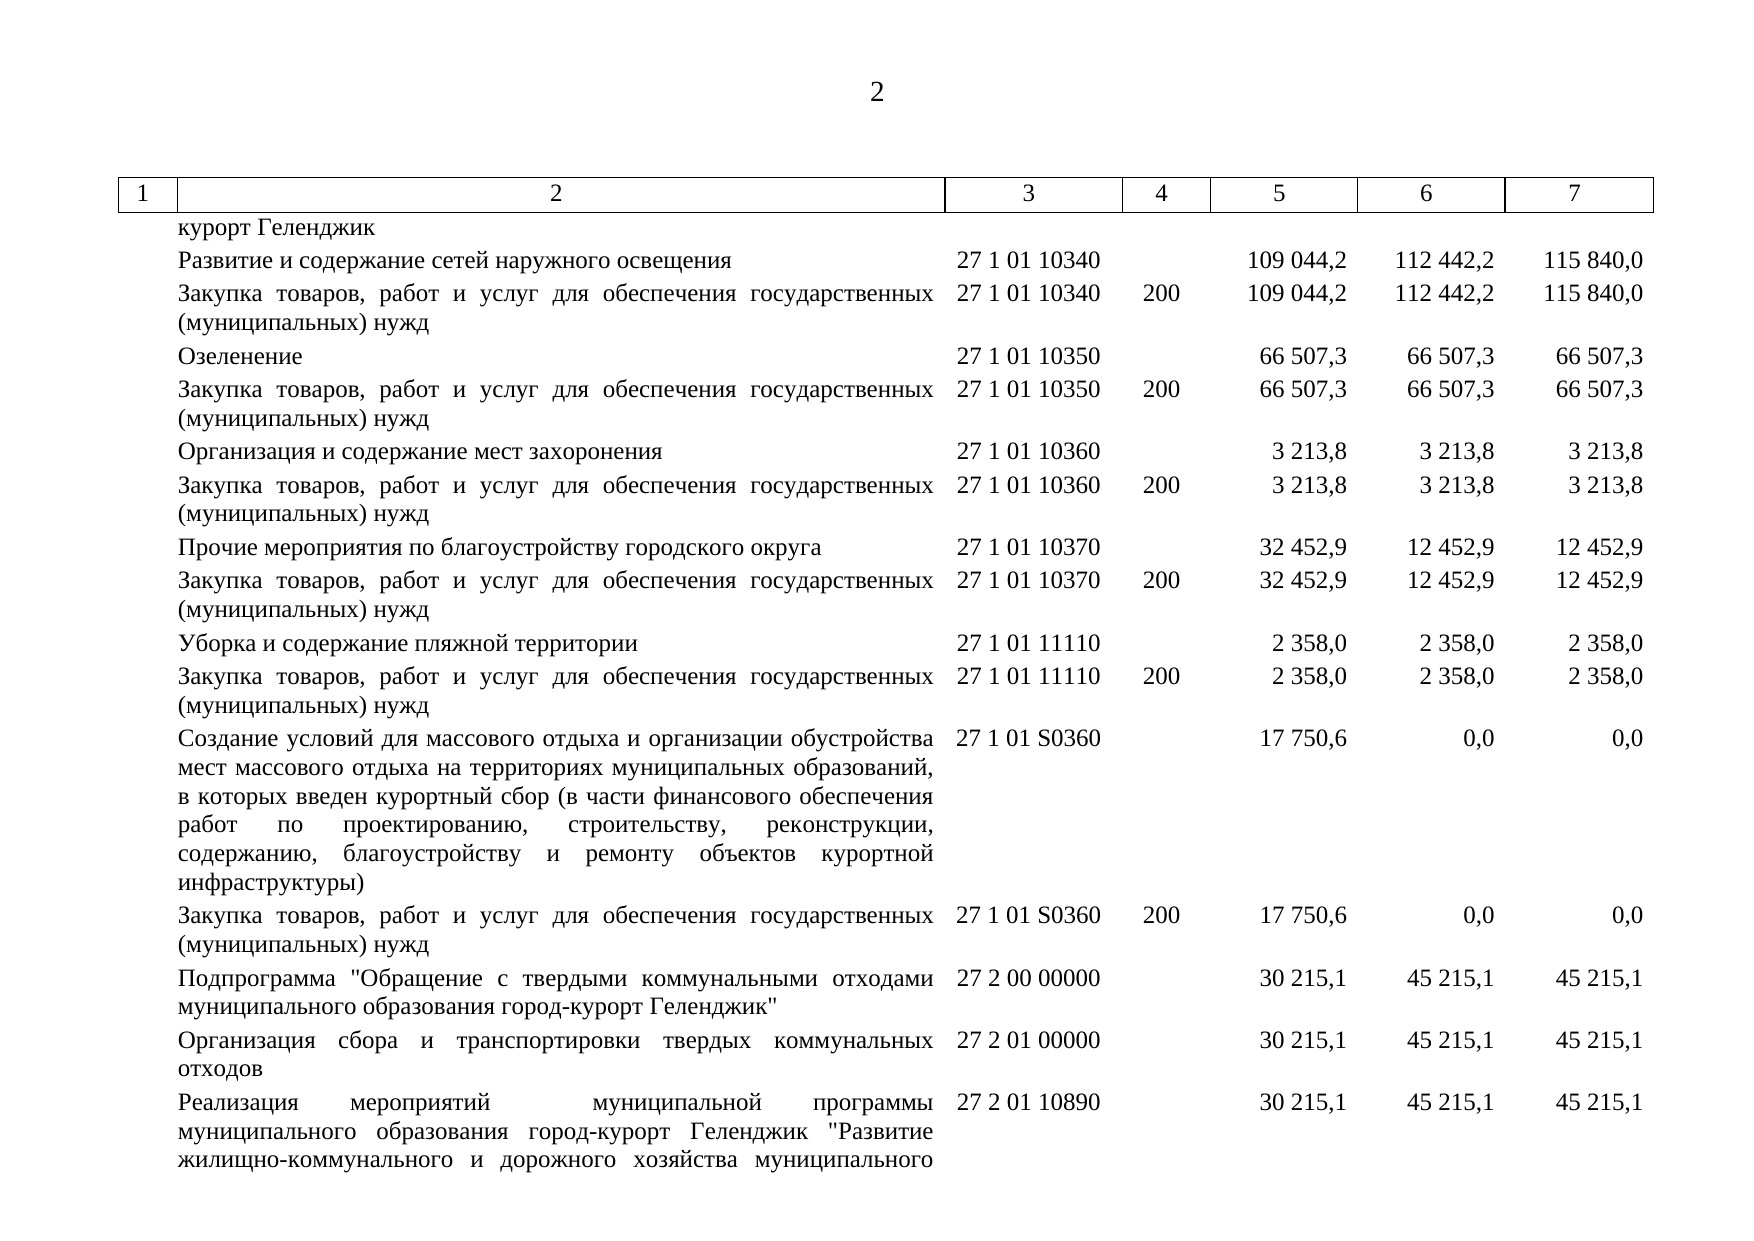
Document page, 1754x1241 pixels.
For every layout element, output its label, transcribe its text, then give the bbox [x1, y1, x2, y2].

table_header 4 [1123, 178, 1210, 212]
table_header 7 [1506, 178, 1653, 212]
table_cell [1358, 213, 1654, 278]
table_header 2 [178, 178, 944, 212]
table_header 5 [1211, 178, 1357, 212]
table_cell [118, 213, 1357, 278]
table_header 6 [1358, 178, 1504, 212]
table_header 3 [946, 178, 1122, 212]
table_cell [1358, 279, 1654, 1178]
table_header 1 [119, 178, 177, 212]
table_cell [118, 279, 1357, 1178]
